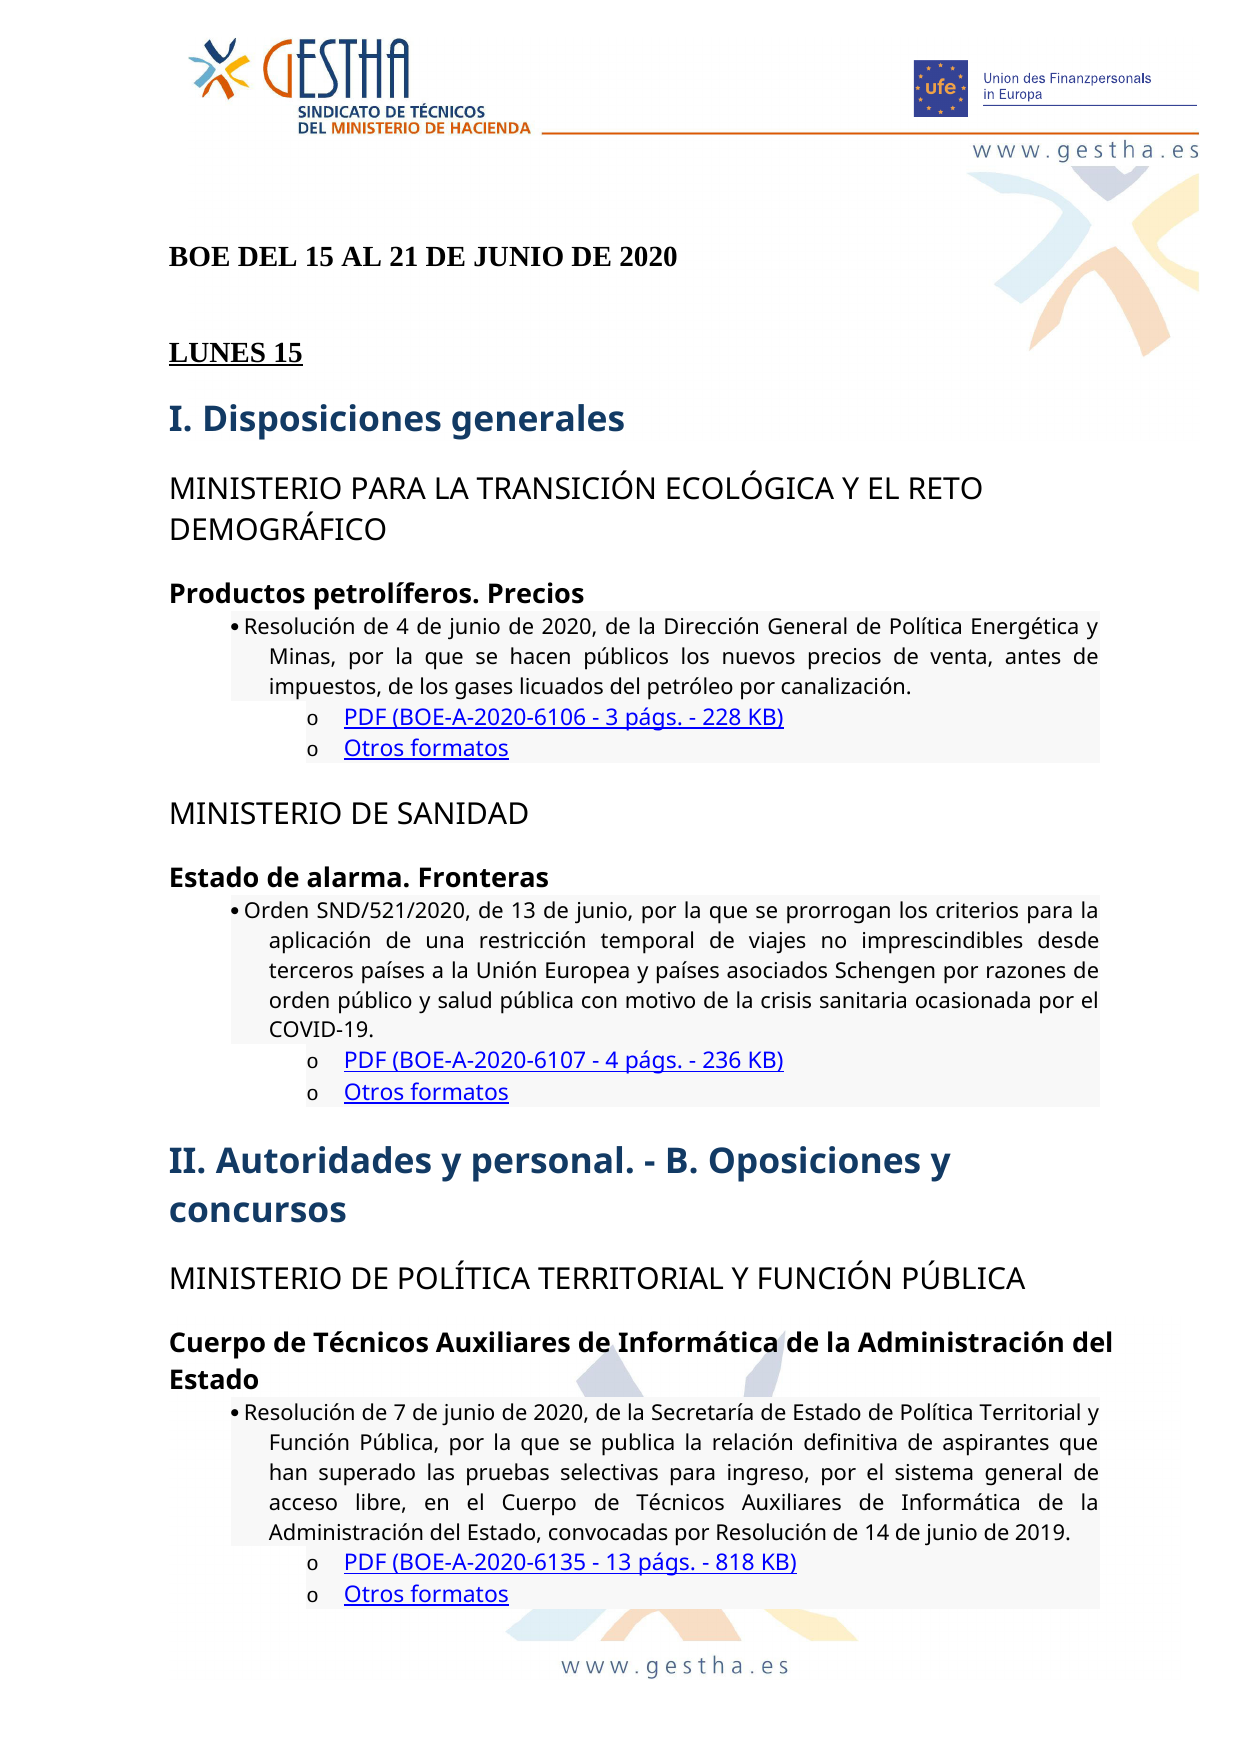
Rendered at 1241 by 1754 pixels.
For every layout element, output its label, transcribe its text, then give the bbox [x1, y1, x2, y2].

list PDF (BOE-A-2020-6107 - 4 págs. - 236 KB) [306, 1044, 1100, 1076]
subtitle Estado de alarma. Fronteras [169, 858, 1125, 895]
list Otros formatos [306, 1076, 1100, 1107]
list Orden SND/521/2020, de 13 de junio, por la que se prorrogan los criterios para la aplicación de una restricción temporal de viajes no imprescindibles desde terceros países a la Unión Europea y países asociados Schengen por razones de orden público y salud pública con motivo de la crisis sanitaria ocasionada por el COVID-19. [231, 895, 1100, 1044]
subtitle MINISTERIO DE SANIDAD [169, 792, 1125, 833]
subtitle Productos petrolíferos. Precios [169, 574, 1125, 611]
list Otros formatos [306, 1577, 1100, 1609]
subtitle II. Autoridades y personal. - B. Oposiciones y concursos [169, 1136, 1125, 1232]
list PDF (BOE-A-2020-6106 - 3 págs. - 228 KB) [306, 701, 1100, 732]
subtitle I. Disposiciones generales [169, 394, 1125, 442]
text BOE DEL 15 AL 21 DE JUNIO DE 2020 [169, 239, 1125, 273]
text LUNES 15 [169, 335, 1125, 369]
picture [168, 1316, 1181, 1680]
list Resolución de 7 de junio de 2020, de la Secretaría de Estado de Política Territorial y Función Pública, por la que se publica la relación definitiva de aspirantes que han superado las pruebas selectivas para ingreso, por el sistema general de acceso libre, en el Cuerpo de Técnicos Auxiliares de Informática de la Administración del Estado, convocadas por Resolución de 14 de junio de 2019. [231, 1397, 1100, 1546]
subtitle MINISTERIO DE POLÍTICA TERRITORIAL Y FUNCIÓN PÚBLICA [169, 1257, 1125, 1298]
list Resolución de 4 de junio de 2020, de la Dirección General de Política Energética y Minas, por la que se hacen públicos los nuevos precios de venta, antes de impuestos, de los gases licuados del petróleo por canalización. [231, 611, 1100, 701]
subtitle MINISTERIO PARA LA TRANSICIÓN ECOLÓGICA Y EL RETO DEMOGRÁFICO [169, 467, 1125, 549]
picture [187, 37, 1200, 441]
list Otros formatos [306, 732, 1100, 763]
list PDF (BOE-A-2020-6135 - 13 págs. - 818 KB) [306, 1546, 1100, 1577]
subtitle Cuerpo de Técnicos Auxiliares de Informática de la Administración del Estado [169, 1323, 1125, 1397]
